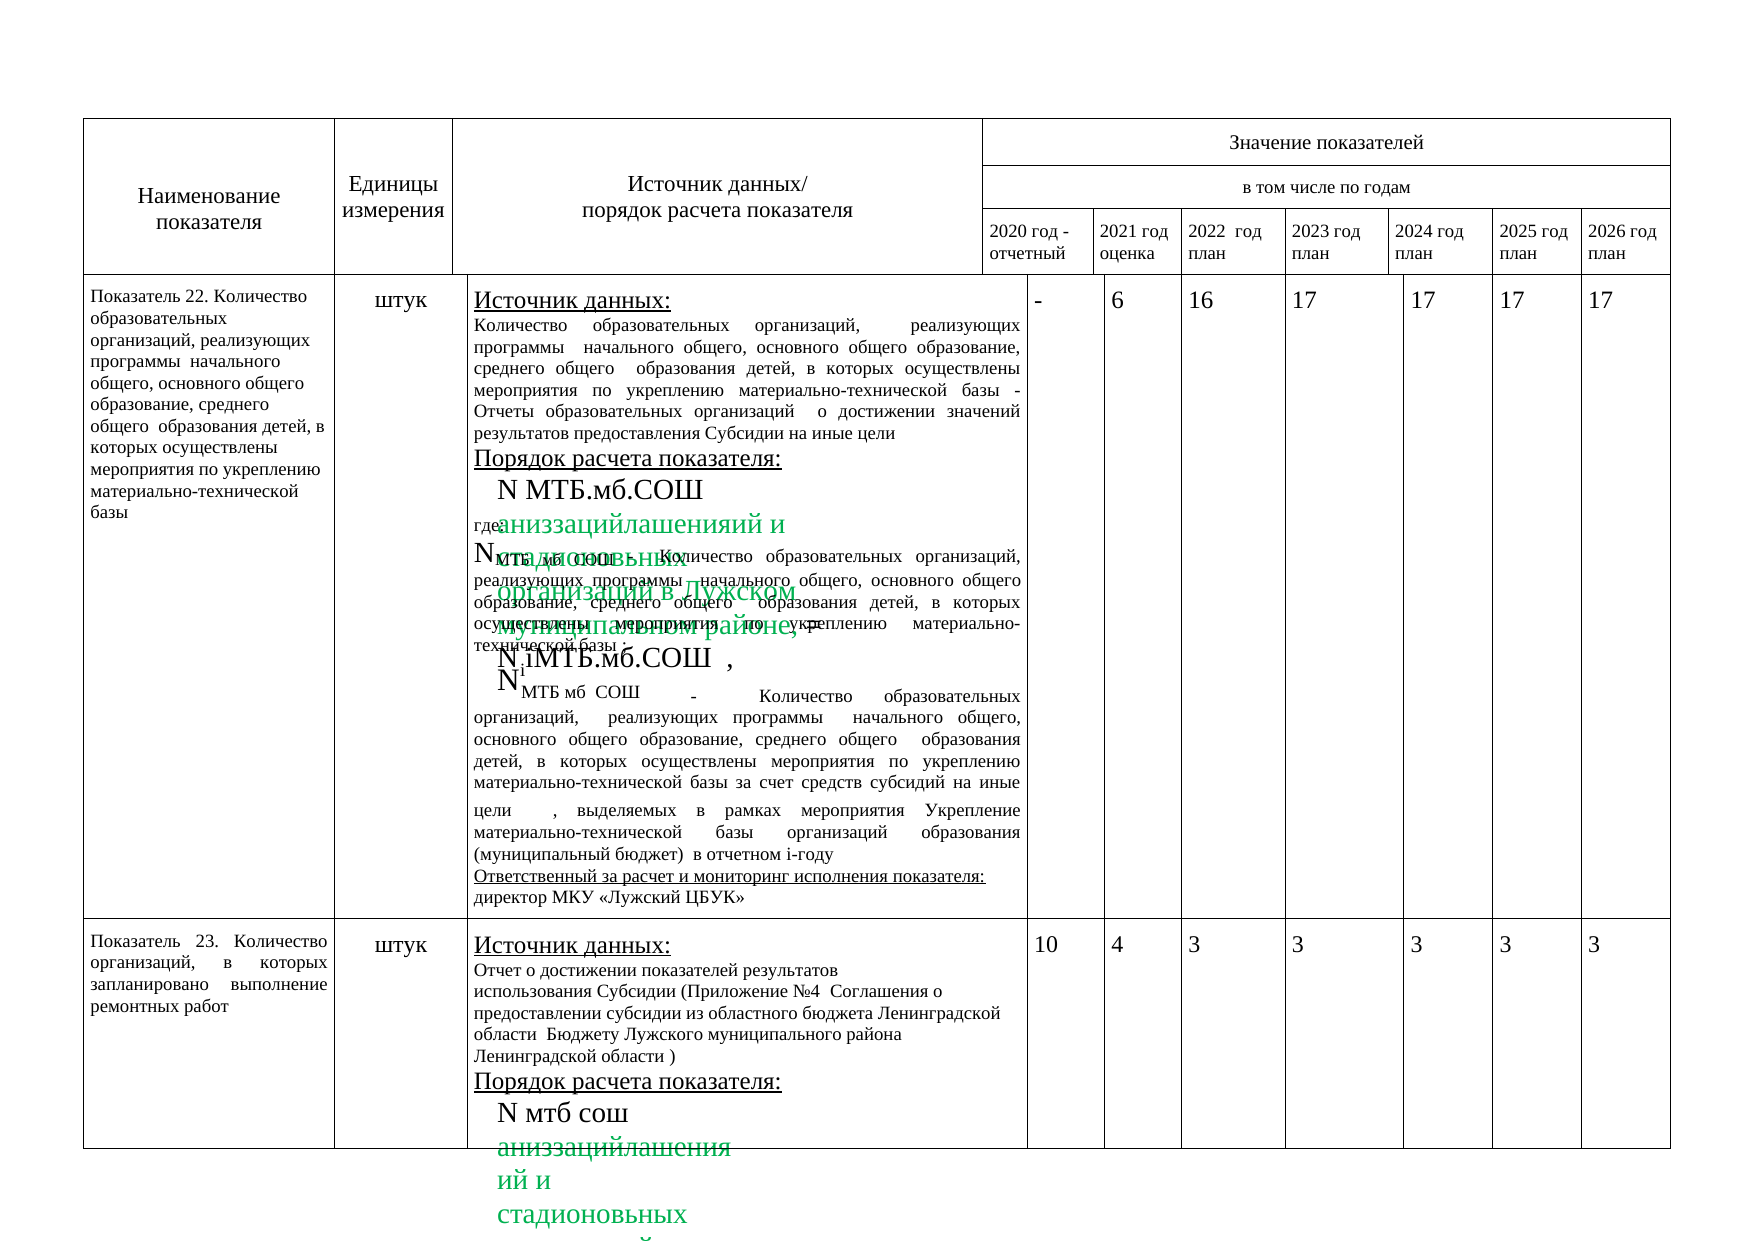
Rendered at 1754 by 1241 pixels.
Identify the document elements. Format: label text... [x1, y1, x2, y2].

table_cell 3 [1582, 919, 1670, 1147]
table_cell 16 [1182, 275, 1285, 918]
table_cell 10 [1028, 919, 1104, 1147]
table_cell 17 [1493, 275, 1581, 918]
table_cell 17 [1286, 275, 1403, 918]
table_cell 2023 год план [1286, 209, 1388, 274]
table_header Наименование показателя [84, 119, 334, 274]
table_cell 2021 год оценка [1094, 209, 1181, 274]
table_cell штук [335, 275, 467, 918]
table_cell 2020 год - отчетный [983, 209, 1093, 274]
table_cell штук [335, 919, 467, 1147]
table_cell Показатель 22. Количество образовательных организаций, реализующих программы начального общего, основного общего образование, среднего общего образования детей, в которых осуществлены мероприятия по укреплению материально-технической базы [84, 275, 334, 918]
table_cell 17 [1582, 275, 1670, 918]
table_cell 2022 год план [1182, 209, 1285, 274]
table_cell 2026 год план [1582, 209, 1670, 274]
table_cell 6 [1105, 275, 1181, 918]
table_header Единицы измерения [335, 119, 452, 274]
table_cell Показатель 23. Количество организаций, в которых запланировано выполнение ремонтных работ [84, 919, 334, 1147]
table_cell в том числе по годам [983, 166, 1670, 208]
table_cell - [1028, 275, 1104, 918]
table_cell 3 [1182, 919, 1285, 1147]
table_header Значение показателей [983, 119, 1670, 164]
table_cell 3 [1286, 919, 1403, 1147]
table_header Источник данных/ порядок расчета показателя [453, 119, 982, 274]
table_cell 3 [1404, 919, 1492, 1147]
table_cell Источник данных: Количество образовательных организаций, реализующих программы начального общего, основного общего образование, среднего общего образования детей, в которых осуществлены мероприятия по укреплению материально-технической базы - Отчеты образовательных организаций о достижении значений результатов предоставления Субсидии на иные цели Порядок расчета показателя: где: NМТБ мб СОШ - Количество образовательных организаций, реализующих программы начального общего, основного общего образование, среднего общего образования детей, в которых осуществлены мероприятия по укреплению материально-технической базы ; - Количество образовательных организаций, реализующих программы начального общего, основного общего образование, среднего общего образования детей, в которых осуществлены мероприятия по укреплению материально-технической базы за счет средств субсидий на иные цели , выделяемых в рамках мероприятия Укрепление материально-технической базы организаций образования (муниципальный бюджет) в отчетном i-году Ответственный за расчет и мониторинг исполнения показателя: директор МКУ «Лужский ЦБУК» [468, 275, 1027, 918]
table_cell 17 [1404, 275, 1492, 918]
table_cell 2024 год план [1389, 209, 1492, 274]
table_cell 4 [1105, 919, 1181, 1147]
table_cell 3 [1493, 919, 1581, 1147]
table_cell 2025 год план [1493, 209, 1581, 274]
